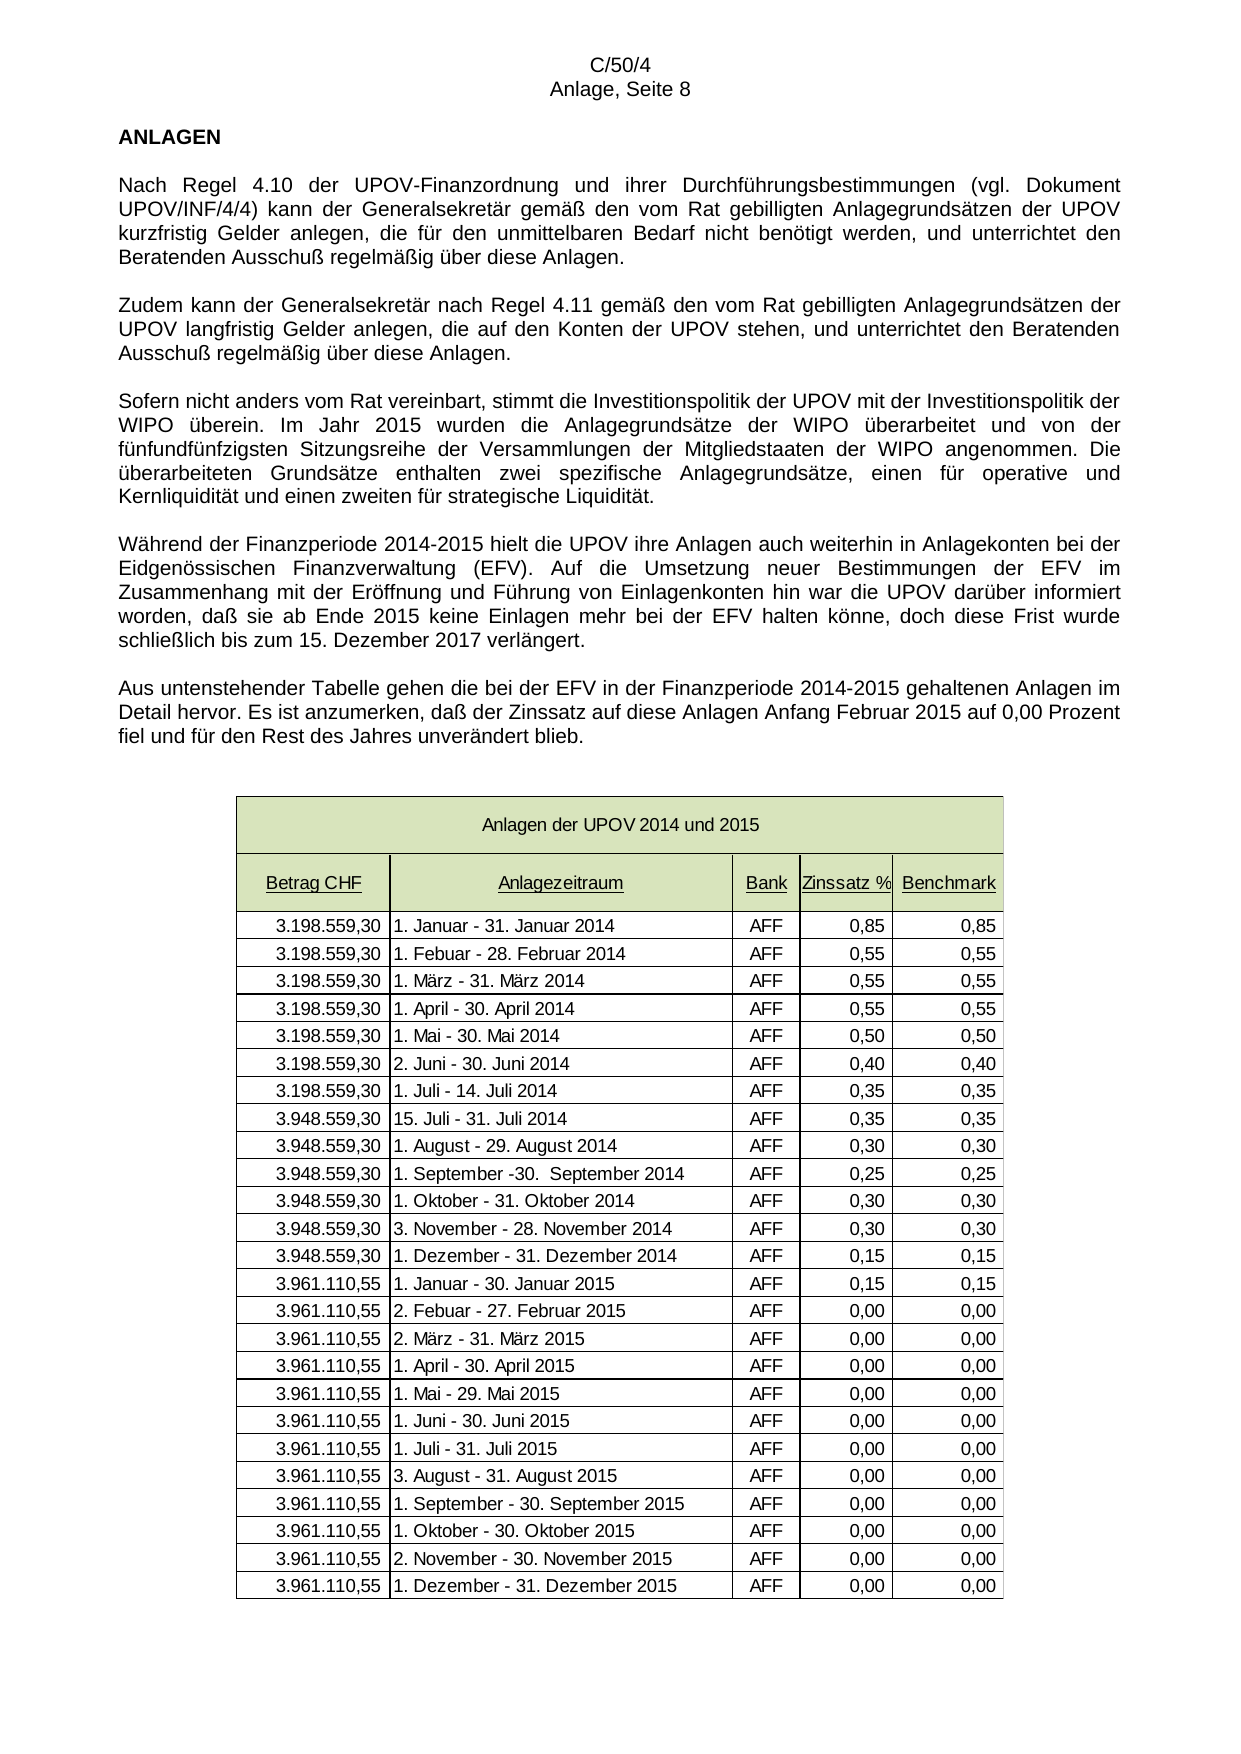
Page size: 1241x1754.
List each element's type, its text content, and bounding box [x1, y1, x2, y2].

text Aus untenstehender Tabelle gehen die bei der EFV in der Finanzperiode 2014-2015 gehaltenen Anlagen im Detail hervor. Es ist anzumerken, daß der Zinssatz auf diese Anlagen Anfang Februar 2015 auf 0,00 Prozent fiel und für den Rest des Jahres unverändert blieb. [118, 676, 1122, 748]
text Während der Finanzperiode 2014-2015 hielt die UPOV ihre Anlagen auch weiterhin in Anlagekonten bei der Eidgenössischen Finanzverwaltung (EFV). Auf die Umsetzung neuer Bestimmungen der EFV im Zusammenhang mit der Eröffnung und Führung von Einlagenkonten hin war die UPOV darüber informiert worden, daß sie ab Ende 2015 keine Einlagen mehr bei der EFV halten könne, doch diese Frist wurde schließlich bis zum 15. Dezember 2017 verlängert. [118, 532, 1122, 652]
text Zudem kann der Generalsekretär nach Regel 4.11 gemäß den vom Rat gebilligten Anlagegrundsätzen der UPOV langfristig Gelder anlegen, die auf den Konten der UPOV stehen, und unterrichtet den Beratenden Ausschuß regelmäßig über diese Anlagen. [118, 293, 1122, 364]
text Nach Regel 4.10 der UPOV-Finanzordnung und ihrer Durchführungsbestimmungen (vgl. Dokument UPOV/INF/4/4) kann der Generalsekretär gemäß den vom Rat gebilligten Anlagegrundsätzen der UPOV kurzfristig Gelder anlegen, die für den unmittelbaren Bedarf nicht benötigt werden, und unterrichtet den Beratenden Ausschuß regelmäßig über diese Anlagen. [118, 173, 1122, 269]
subtitle ANLAGEN [118, 125, 1122, 149]
text Sofern nicht anders vom Rat vereinbart, stimmt die Investitionspolitik der UPOV mit der Investitionspolitik der WIPO überein. Im Jahr 2015 wurden die Anlagegrundsätze der WIPO überarbeitet und von der fünfundfünfzigsten Sitzungsreihe der Versammlungen der Mitgliedstaaten der WIPO angenommen. Die überarbeiteten Grundsätze enthalten zwei spezifische Anlagegrundsätze, einen für operative und Kernliquidität und einen zweiten für strategische Liquidität. [118, 388, 1122, 508]
